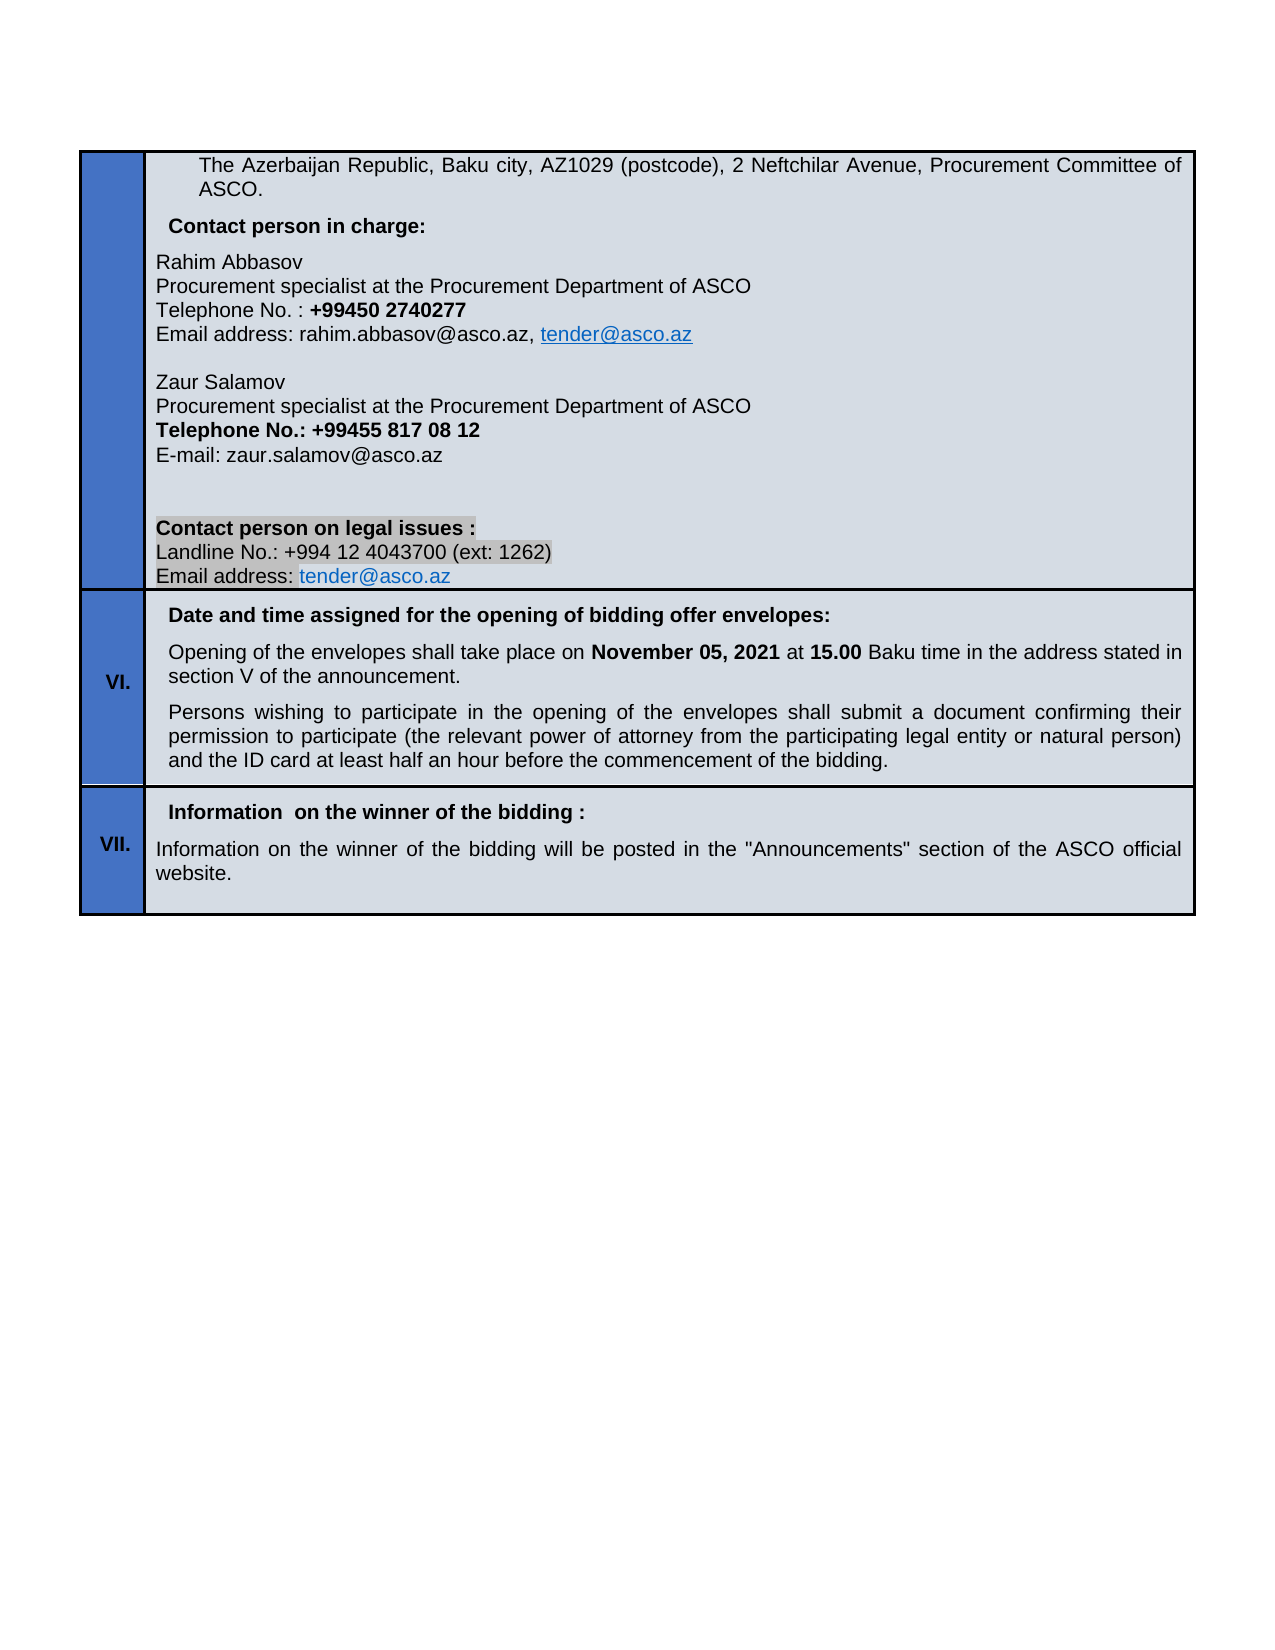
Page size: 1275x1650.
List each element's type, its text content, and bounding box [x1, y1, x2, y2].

table_cell [82, 591, 143, 784]
table_cell [82, 153, 143, 588]
table_cell [82, 788, 143, 913]
table_cell Information on the winner of the bidding : Information on the winner of the bidding will be posted in the "Announcements" section of the ASCO official website. [146, 788, 1193, 913]
table_cell Date and time assigned for the opening of bidding offer envelopes: Opening of the envelopes shall take place on November 05, 2021 at 15.00 Baku time in the address stated in section V of the announcement. Persons wishing to participate in the opening of the envelopes shall submit a document confirming their permission to participate (the relevant power of attorney from the participating legal entity or natural person) and the ID card at least half an hour before the commencement of the bidding. [146, 591, 1193, 784]
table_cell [146, 153, 1193, 588]
